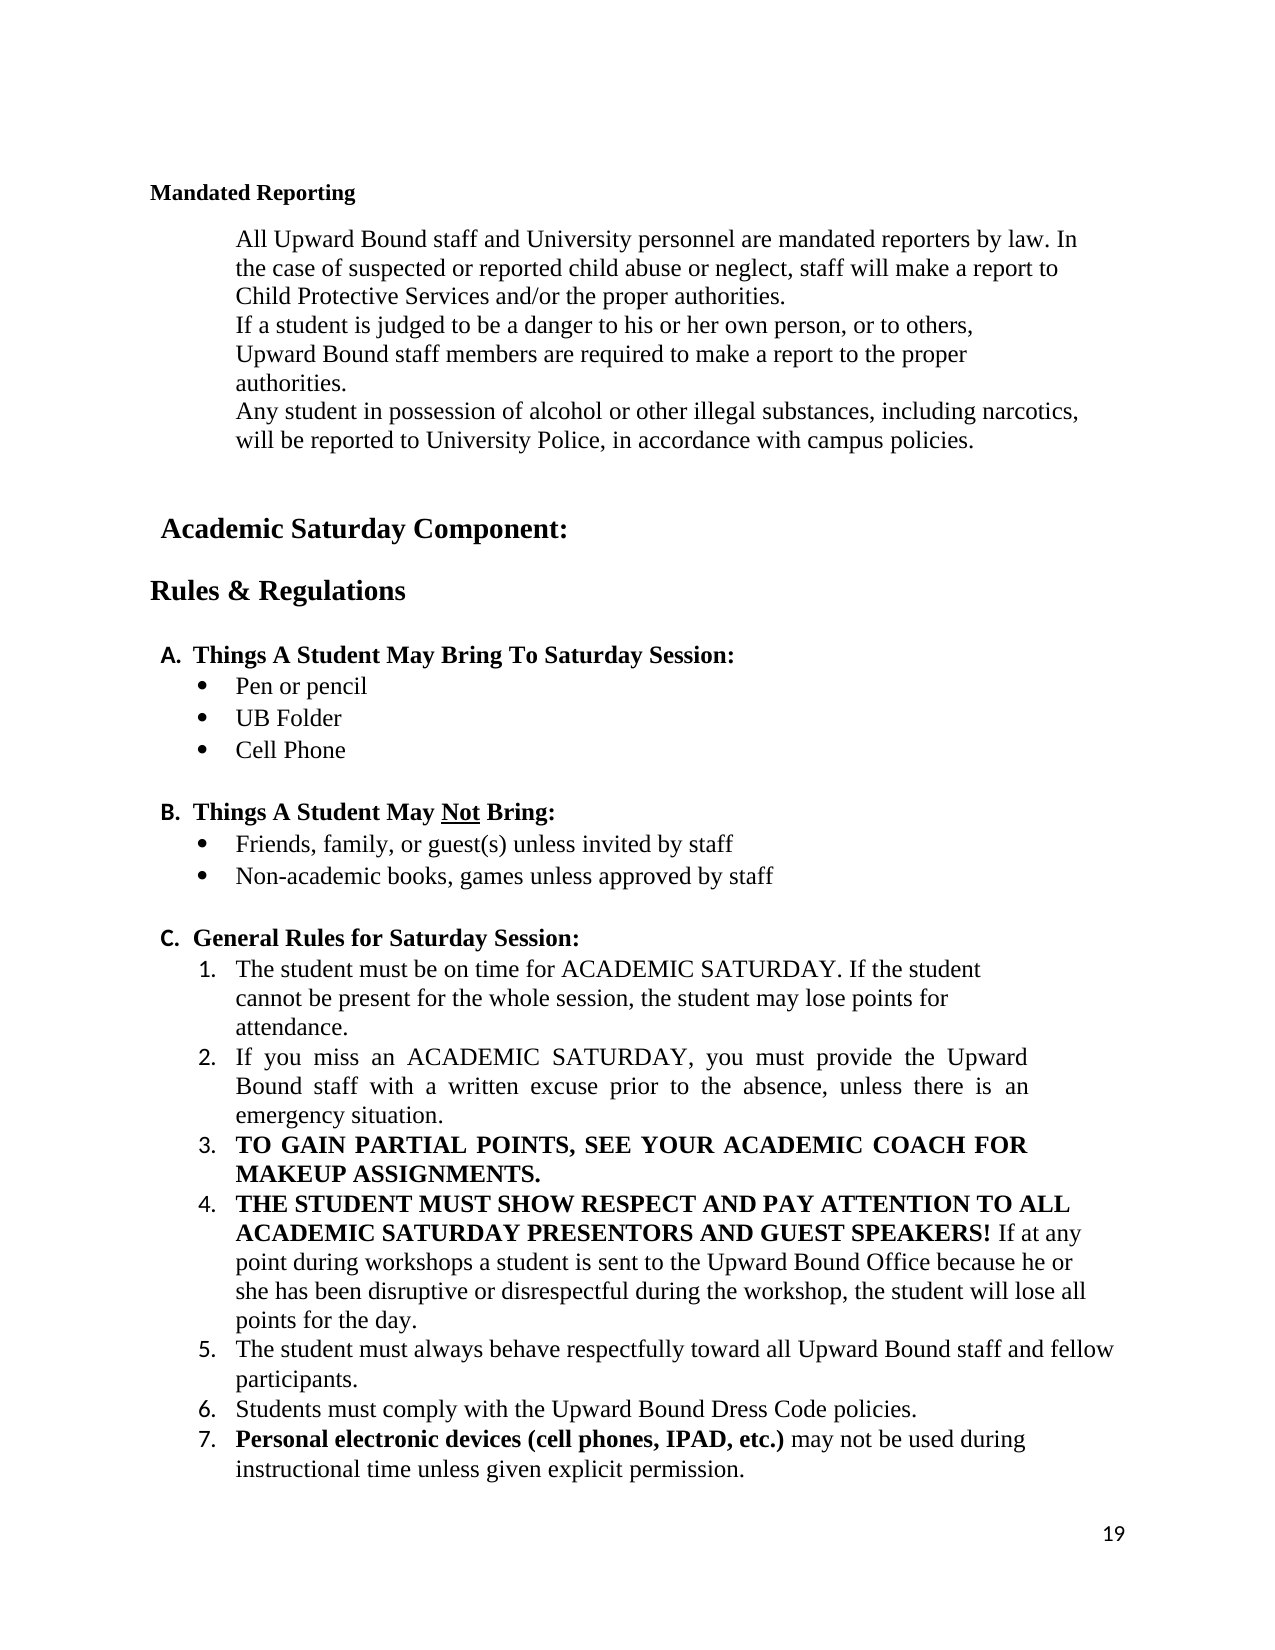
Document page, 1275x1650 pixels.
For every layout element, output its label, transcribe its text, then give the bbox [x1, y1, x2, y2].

list TO GAIN PARTIAL POINTS, SEE YOUR ACADEMIC COACH FOR MAKEUP ASSIGNMENTS. [198, 1129, 1028, 1188]
list Things A Student May Not Bring: [160, 796, 1125, 827]
list If a student is judged to be a danger to his or her own person, or to others, Upward Bound staff members are required to make a report to the proper authorities. [198, 310, 1012, 396]
list Friends, family, or guest(s) unless invited by staff [198, 827, 1125, 859]
text Mandated Reporting [150, 179, 1125, 205]
list UB Folder [198, 701, 1125, 733]
list Personal electronic devices (cell phones, IPAD, etc.) may not be used during instructional time unless given explicit permission. [198, 1423, 1086, 1483]
list All Upward Bound staff and University personnel are mandated reporters by law. In the case of suspected or reported child abuse or neglect, staff will make a report to Child Protective Services and/or the proper authorities. [198, 224, 1103, 310]
list If you miss an ACADEMIC SATURDAY, you must provide the Upward Bound staff with a written excuse prior to the absence, unless there is an emergency situation. [198, 1041, 1028, 1129]
subtitle Academic Saturday Component: [160, 483, 1125, 552]
list Pen or pencil [198, 669, 1125, 701]
subtitle Rules & Regulations [150, 573, 1125, 607]
list Students must comply with the Upward Bound Dress Code policies. [198, 1393, 1125, 1423]
list Cell Phone [198, 733, 1125, 764]
list Non-academic books, games unless approved by staff [198, 859, 1125, 890]
list General Rules for Saturday Session: [160, 922, 1125, 953]
list The student must always behave respectfully toward all Upward Bound staff and fellow participants. [198, 1333, 1125, 1393]
list The student must be on time for ACADEMIC SATURDAY. If the student cannot be present for the whole session, the student may lose points for attendance. [198, 953, 1037, 1041]
list Things A Student May Bring To Saturday Session: [160, 639, 1125, 669]
list THE STUDENT MUST SHOW RESPECT AND PAY ATTENTION TO ALL ACADEMIC SATURDAY PRESENTORS AND GUEST SPEAKERS! If at any point during workshops a student is sent to the Upward Bound Office because he or she has been disruptive or disrespectful during the workshop, the student will lose all points for the day. [198, 1188, 1103, 1333]
list Any student in possession of alcohol or other illegal substances, including narcotics, will be reported to University Police, in accordance with campus policies. [198, 396, 1087, 454]
